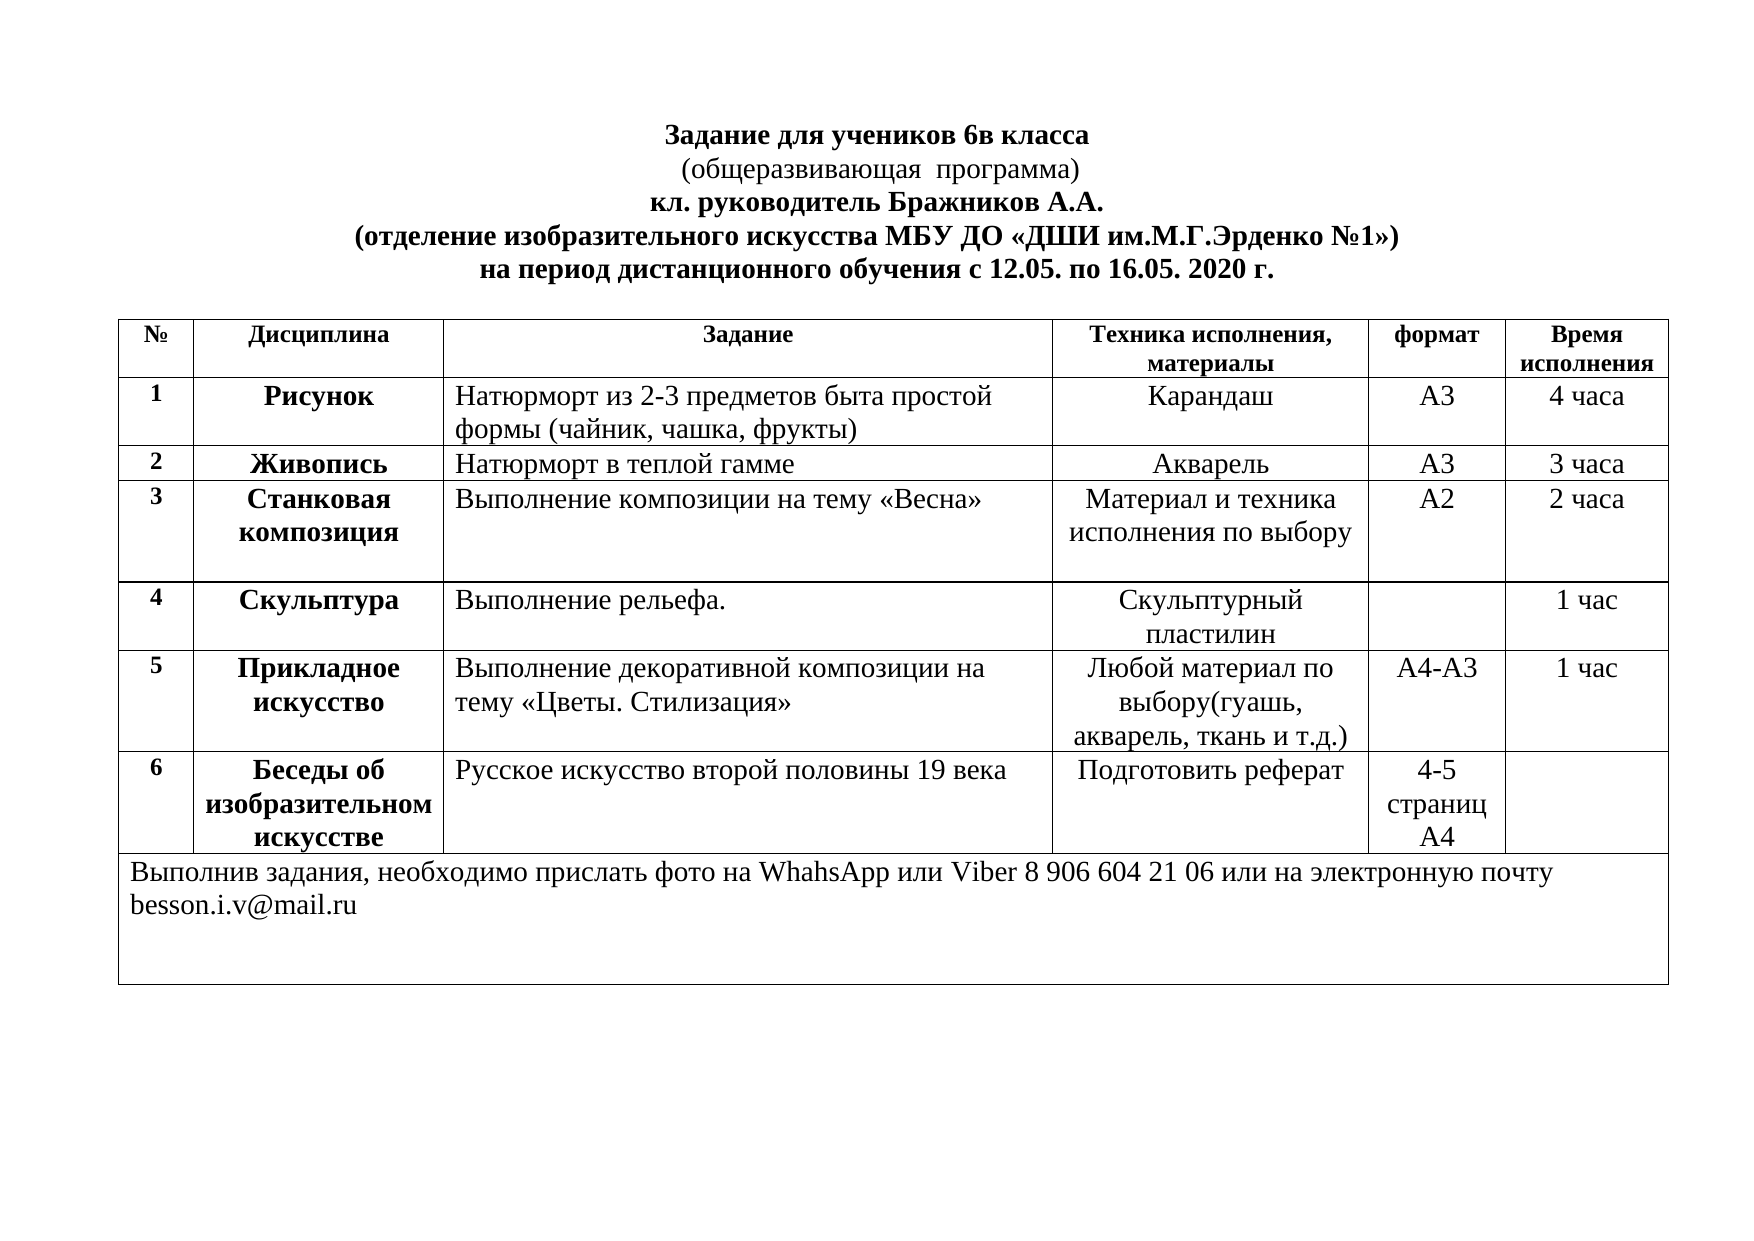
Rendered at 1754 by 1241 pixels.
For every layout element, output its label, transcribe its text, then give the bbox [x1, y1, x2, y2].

table_cell Беседы об изобразительном искусстве [194, 752, 443, 853]
text кл. руководитель Бражников А.А. [118, 184, 1636, 218]
table_cell Подготовить реферат [1053, 752, 1368, 853]
table_cell Скульптура [194, 583, 443, 649]
table_cell Станковая композиция [194, 481, 443, 581]
table_cell 4 часа [1506, 378, 1668, 445]
table_header Дисциплина [194, 320, 443, 377]
table_cell 3 часа [1506, 446, 1668, 480]
table_cell Живопись [194, 446, 443, 480]
table_cell Выполнение композиции на тему «Весна» [444, 481, 1052, 581]
table_cell А3 [1369, 378, 1505, 445]
table_cell 4 [119, 583, 193, 649]
table_cell А4-А3 [1369, 651, 1505, 751]
table_cell 2 часа [1506, 481, 1668, 581]
table_cell 1 час [1506, 583, 1668, 649]
table_cell Акварель [1053, 446, 1368, 480]
table_header Техника исполнения, материалы [1053, 320, 1368, 377]
table_cell 4-5 страниц А4 [1369, 752, 1505, 853]
text на период дистанционного обучения с 12.05. по 16.05. . [118, 251, 1636, 285]
table_cell 5 [119, 651, 193, 751]
table_cell А2 [1369, 481, 1505, 581]
table_cell 1 час [1506, 651, 1668, 751]
table_header формат [1369, 320, 1505, 377]
table_cell 6 [119, 752, 193, 853]
text Задание для учеников 6в класса [118, 117, 1636, 151]
table_header Задание [444, 320, 1052, 377]
table_cell А3 [1369, 446, 1505, 480]
text (отделение изобразительного искусства МБУ ДО «ДШИ им.М.Г.Эрденко №1») [118, 218, 1636, 251]
table_cell 2 [119, 446, 193, 480]
table_cell Любой материал по выбору(гуашь, акварель, ткань и т.д.) [1053, 651, 1368, 751]
table_cell Русское искусство второй половины 19 века [444, 752, 1052, 853]
table_header № [119, 320, 193, 377]
table_cell Скульптурный пластилин [1053, 583, 1368, 649]
table_cell 1 [119, 378, 193, 445]
table_cell Карандаш [1053, 378, 1368, 445]
table_cell Натюрморт в теплой гамме [444, 446, 1052, 480]
table_cell Выполнив задания, необходимо прислать фото на WhahsApp или Viber 8 906 604 21 06 или на электронную почту besson.i.v@mail.ru [119, 854, 1668, 984]
table_cell Материал и техника исполнения по выбору [1053, 481, 1368, 581]
table_header Время исполнения [1506, 320, 1668, 377]
table_cell Выполнение рельефа. [444, 583, 1052, 649]
table_cell Прикладное искусство [194, 651, 443, 751]
table_cell Натюрморт из 2-3 предметов быта простой формы (чайник, чашка, фрукты) [444, 378, 1052, 445]
text (общеразвивающая программа) [118, 151, 1636, 184]
table_cell Выполнение декоративной композиции на тему «Цветы. Стилизация» [444, 651, 1052, 751]
table_cell [1506, 752, 1668, 853]
table_cell 3 [119, 481, 193, 581]
table_cell [1369, 583, 1505, 649]
table_cell Рисунок [194, 378, 443, 445]
